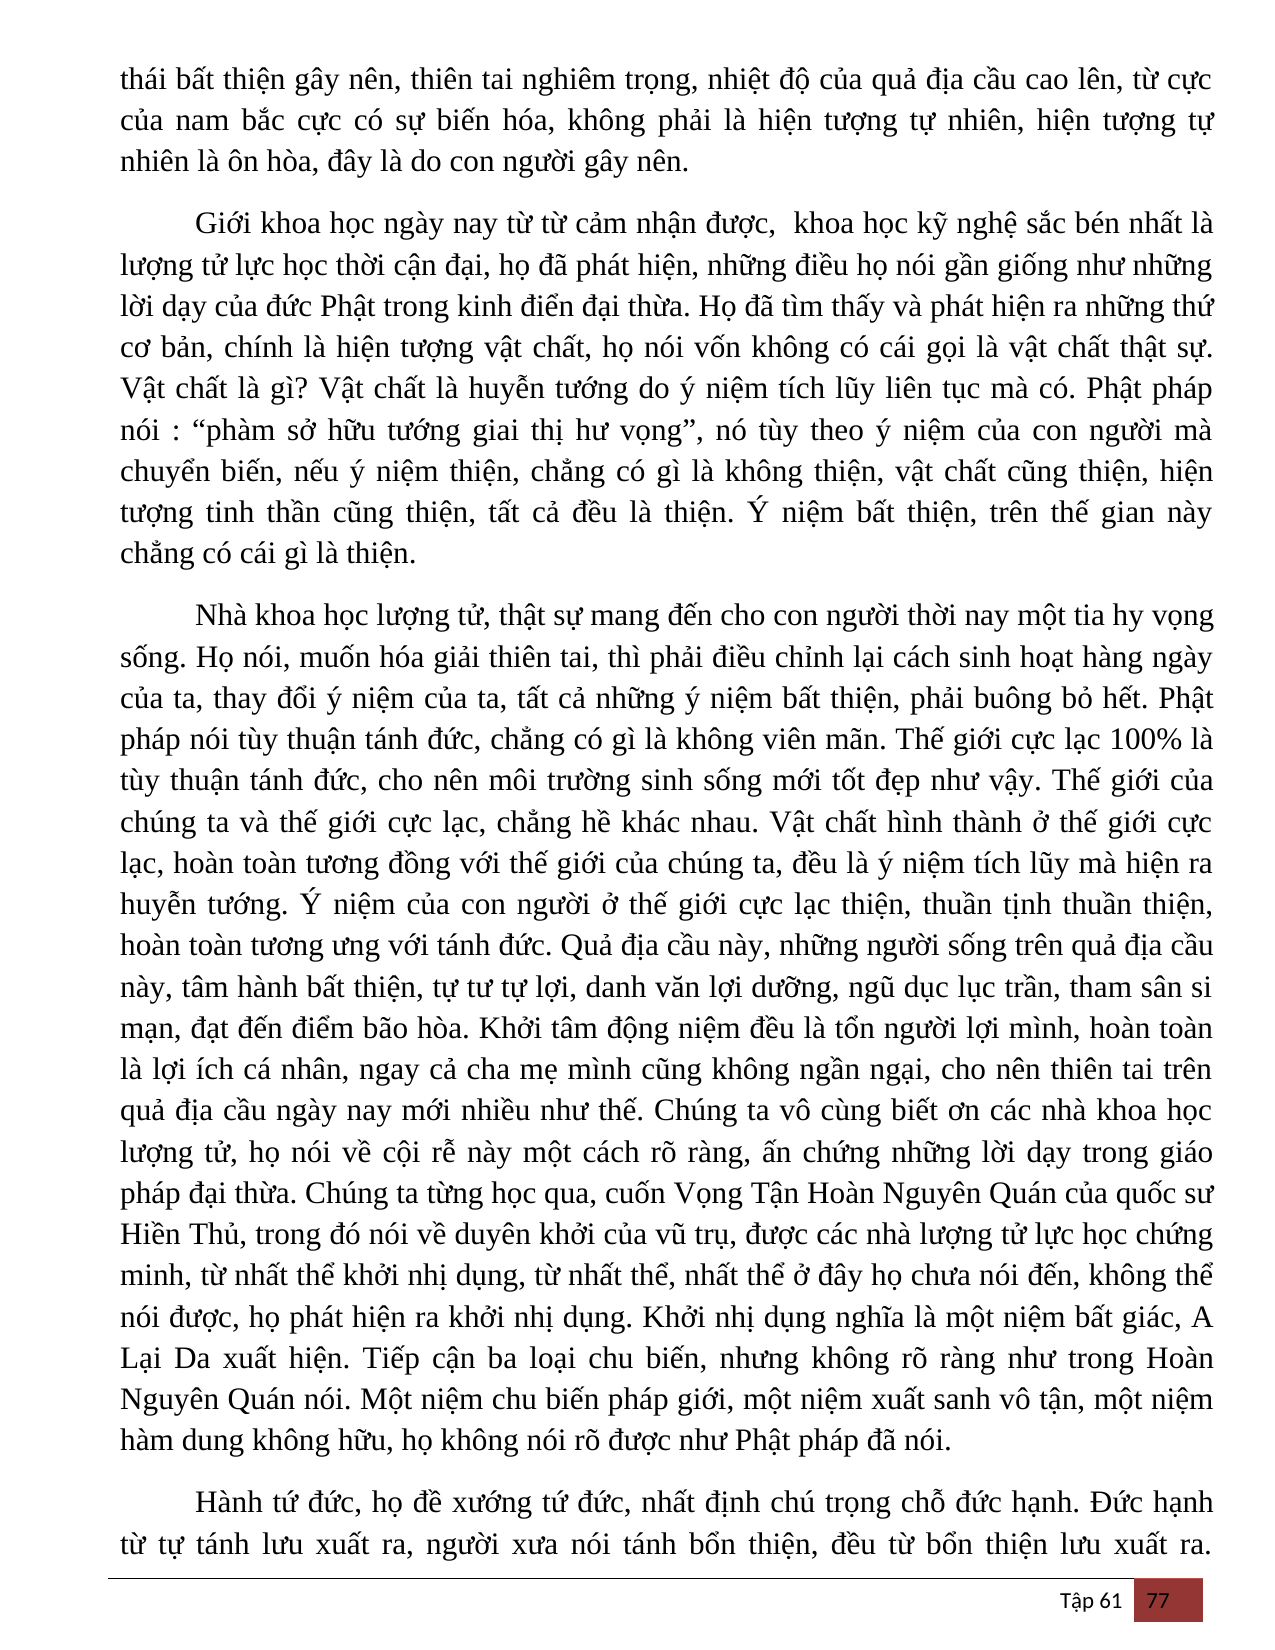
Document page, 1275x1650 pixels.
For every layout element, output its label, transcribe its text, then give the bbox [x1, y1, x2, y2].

text Nhà khoa học lượng tử, thật sự mang đến cho con người thời nay một tia hy vọng sống. Họ nói, muốn hóa giải thiên tai, thì phải điều chỉnh lại cách sinh hoạt hàng ngày của ta, thay đổi ý niệm của ta, tất cả những ý niệm bất thiện, phải buông bỏ hết. Phật pháp nói tùy thuận tánh đức, chẳng có gì là không viên mãn. Thế giới cực lạc 100% là tùy thuận tánh đức, cho nên môi trường sinh sống mới tốt đẹp như vậy. Thế giới của chúng ta và thế giới cực lạc, chẳng hề khác nhau. Vật chất hình thành ở thế giới cực lạc, hoàn toàn tương đồng với thế giới của chúng ta, đều là ý niệm tích lũy mà hiện ra huyễn tướng. Ý niệm của con người ở thế giới cực lạc thiện, thuần tịnh thuần thiện, hoàn toàn tương ưng với tánh đức. Quả địa cầu này, những người sống trên quả địa cầu này, tâm hành bất thiện, tự tư tự lợi, danh văn lợi dưỡng, ngũ dục lục trần, tham sân si mạn, đạt đến điểm bão hòa. Khởi tâm động niệm đều là tổn người lợi mình, hoàn toàn là lợi ích cá nhân, ngay cả cha mẹ mình cũng không ngần ngại, cho nên thiên tai trên quả địa cầu ngày nay mới nhiều như thế. Chúng ta vô cùng biết ơn các nhà khoa học lượng tử, họ nói về cội rễ này một cách rõ ràng, ấn chứng những lời dạy trong giáo pháp đại thừa. Chúng ta từng học qua, cuốn Vọng Tận Hoàn Nguyên Quán của quốc sư Hiền Thủ, trong đó nói về duyên khởi của vũ trụ, được các nhà lượng tử lực học chứng minh, từ nhất thể khởi nhị dụng, từ nhất thể, nhất thể ở đây họ chưa nói đến, không thể nói được, họ phát hiện ra khởi nhị dụng. Khởi nhị dụng nghĩa là một niệm bất giác, A Lại Da xuất hiện. Tiếp cận ba loại chu biến, nhưng không rõ ràng như trong Hoàn Nguyên Quán nói. Một niệm chu biến pháp giới, một niệm xuất sanh vô tận, một niệm hàm dung không hữu, họ không nói rõ được như Phật pháp đã nói. [120, 597, 1215, 1458]
text Giới khoa học ngày nay từ từ cảm nhận được, khoa học kỹ nghệ sắc bén nhất là lượng tử lực học thời cận đại, họ đã phát hiện, những điều họ nói gần giống như những lời dạy của đức Phật trong kinh điển đại thừa. Họ đã tìm thấy và phát hiện ra những thứ cơ bản, chính là hiện tượng vật chất, họ nói vốn không có cái gọi là vật chất thật sự. Vật chất là gì? Vật chất là huyễn tướng do ý niệm tích lũy liên tục mà có. Phật pháp nói : “phàm sở hữu tướng giai thị hư vọng”, nó tùy theo ý niệm của con người mà chuyển biến, nếu ý niệm thiện, chẳng có gì là không thiện, vật chất cũng thiện, hiện tượng tinh thần cũng thiện, tất cả đều là thiện. Ý niệm bất thiện, trên thế gian này chẳng có cái gì là thiện. [120, 204, 1215, 571]
